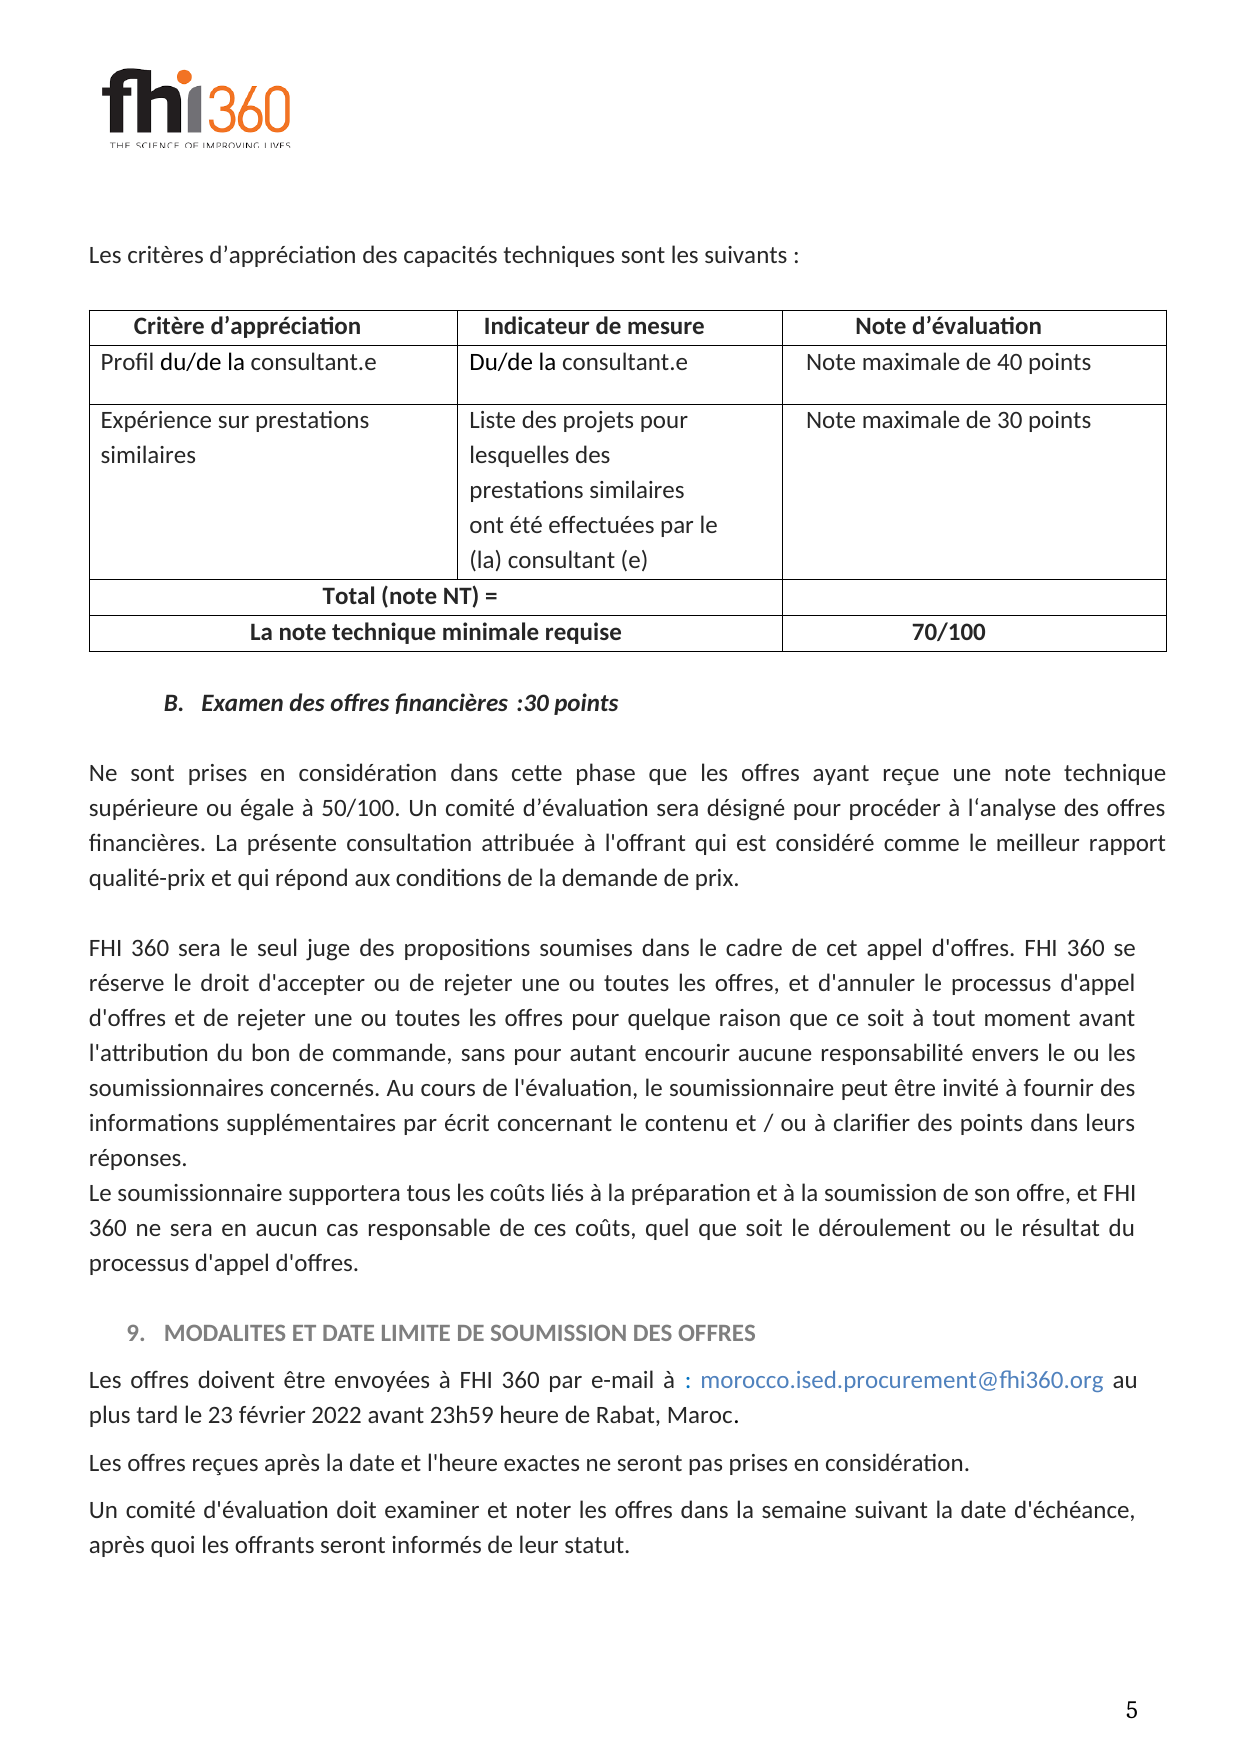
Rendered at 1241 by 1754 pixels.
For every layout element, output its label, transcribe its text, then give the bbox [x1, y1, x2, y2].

text Ne sont prises en considération dans cette phase que les offres ayant reçue une note technique supérieure ou égale à 50/100. Un comité d’évaluation sera désigné pour procéder à l‘analyse des offres financières. La présente consultation attribuée à l'offrant qui est considéré comme le meilleur rapport qualité-prix et qui répond aux conditions de la demande de prix. [89, 757, 1167, 892]
picture [95, 66, 295, 148]
table_header Indicateur de mesure [458, 311, 782, 345]
text Un comité d'évaluation doit examiner et noter les offres dans la semaine suivant la date d'échéance, après quoi les offrants seront informés de leur statut. [89, 1494, 1138, 1560]
table_cell La note technique minimale requise [90, 616, 782, 651]
list Examen des offres financières :30 points [164, 687, 1138, 717]
text Les offres reçues après la date et l'heure exactes ne seront pas prises en considération. [89, 1447, 1138, 1477]
text Le soumissionnaire supportera tous les coûts liés à la préparation et à la soumission de son offre, et FHI 360 ne sera en aucun cas responsable de ces coûts, quel que soit le déroulement ou le résultat du processus d'appel d'offres. [89, 1177, 1138, 1277]
table_cell Du/de la consultant.e [458, 346, 782, 403]
list MODALITES ET DATE LIMITE DE SOUMISSION DES OFFRES [126, 1317, 1138, 1347]
text Les offres doivent être envoyées à FHI 360 par e-mail à : morocco.ised.procurement@fhi360.org au plus tard le 23 février 2022 avant 23h59 heure de Rabat, Maroc. [89, 1364, 1138, 1430]
table_cell Expérience sur prestations similaires [90, 405, 457, 579]
text Les critères d’appréciation des capacités techniques sont les suivants : [89, 239, 1138, 270]
table_cell Note maximale de 30 points [783, 405, 1166, 579]
table_cell 70/100 [783, 616, 1166, 651]
table_cell Note maximale de 40 points [783, 346, 1166, 403]
table_cell Liste des projets pour lesquelles des prestations similaires ont été effectuées par le (la) consultant (e) [458, 405, 782, 579]
table_header Note d’évaluation [783, 311, 1166, 345]
table_cell [783, 580, 1166, 615]
table_cell Profil du/de la consultant.e [90, 346, 457, 403]
table_header Critère d’appréciation [90, 311, 457, 345]
text FHI 360 sera le seul juge des propositions soumises dans le cadre de cet appel d'offres. FHI 360 se réserve le droit d'accepter ou de rejeter une ou toutes les offres, et d'annuler le processus d'appel d'offres et de rejeter une ou toutes les offres pour quelque raison que ce soit à tout moment avant l'attribution du bon de commande, sans pour autant encourir aucune responsabilité envers le ou les soumissionnaires concernés. Au cours de l'évaluation, le soumissionnaire peut être invité à fournir des informations supplémentaires par écrit concernant le contenu et / ou à clarifier des points dans leurs réponses. [89, 932, 1138, 1172]
table_cell Total (note NT) = [90, 580, 782, 615]
